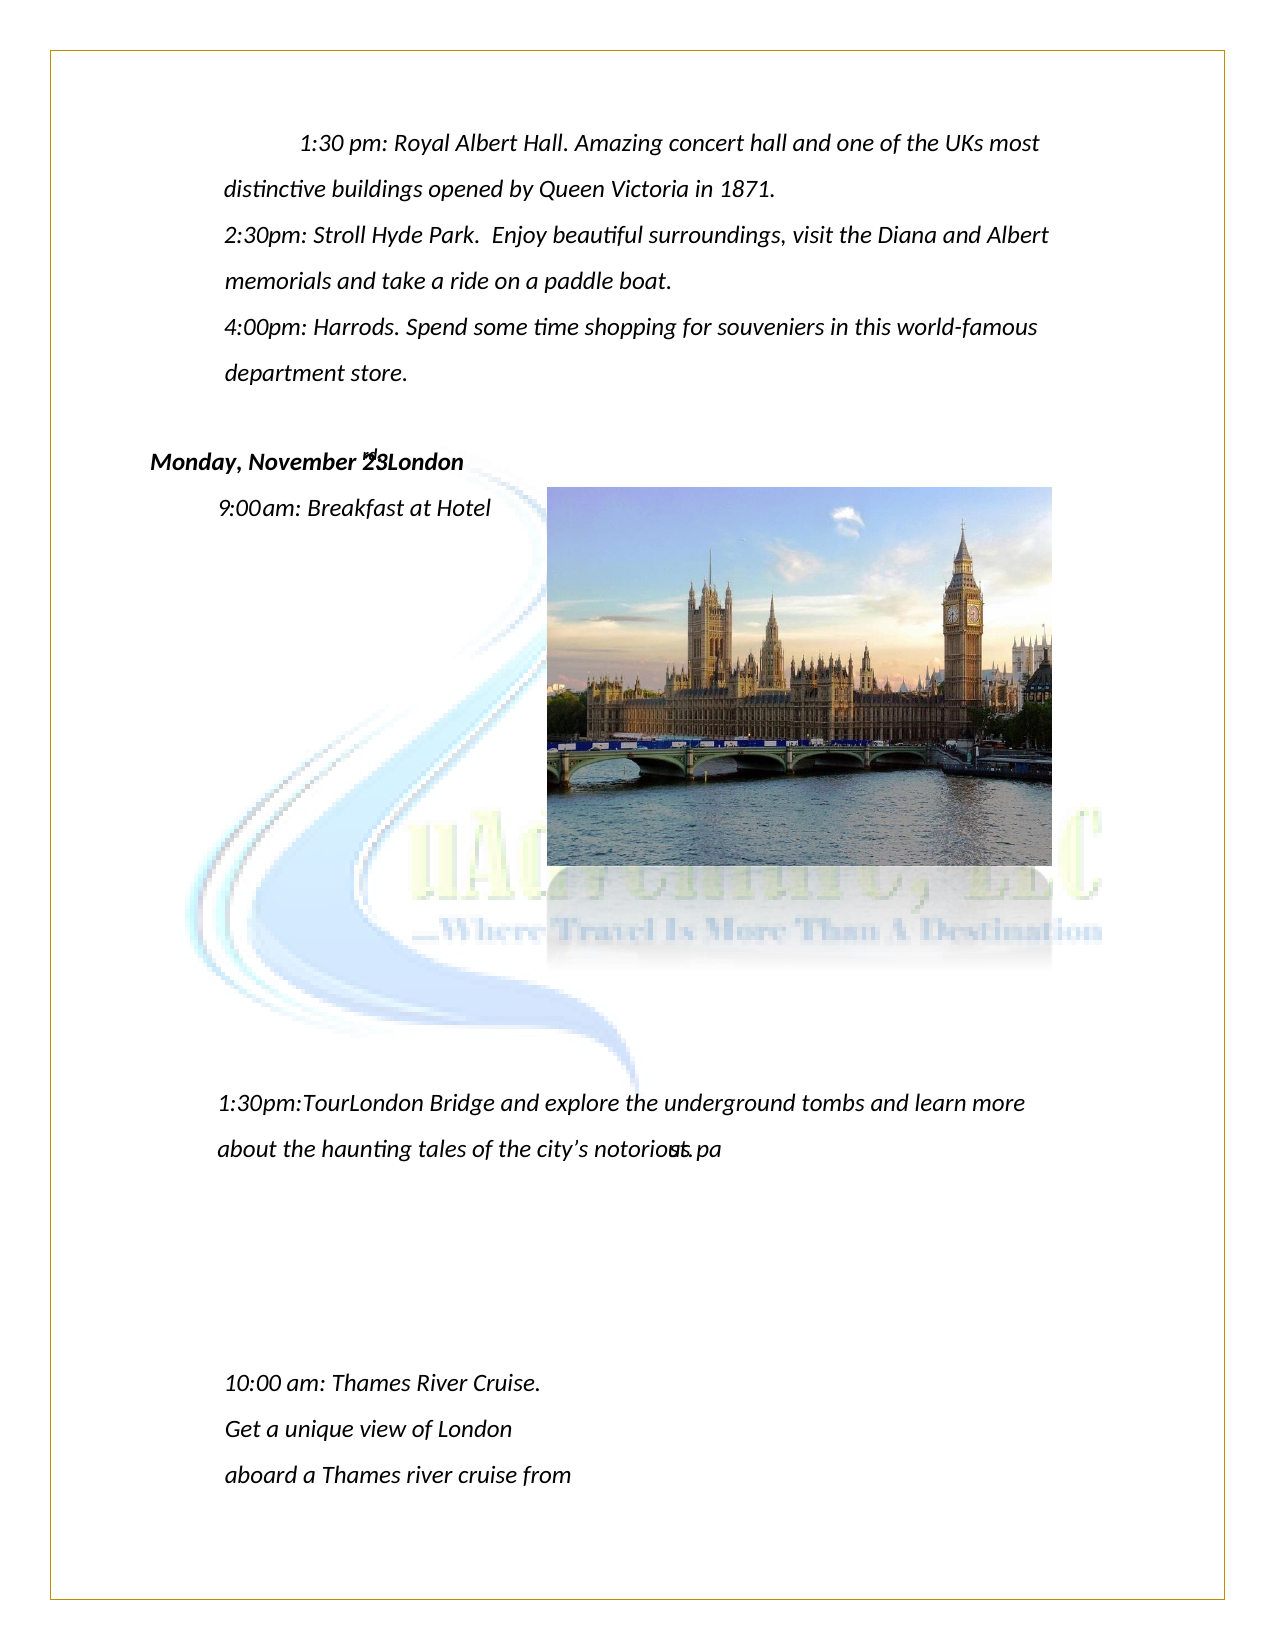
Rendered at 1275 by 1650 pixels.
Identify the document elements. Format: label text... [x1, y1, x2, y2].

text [223, 538, 590, 1489]
text 4:00pm: Harrods. Spend some time shopping for souveniers in this world-famous department store. [223, 311, 1123, 388]
text 2:30pm: Stroll Hyde Park. Enjoy beautiful surroundings, visit the Diana and Albert memorials and take a ride on a paddle boat. [223, 219, 1123, 296]
text 1:30 pm: Royal Albert Hall. Amazing concert hall and one of the UKs most distinctive buildings opened by Queen Victoria in 1871. [223, 127, 1123, 203]
picture [150, 335, 1125, 1315]
